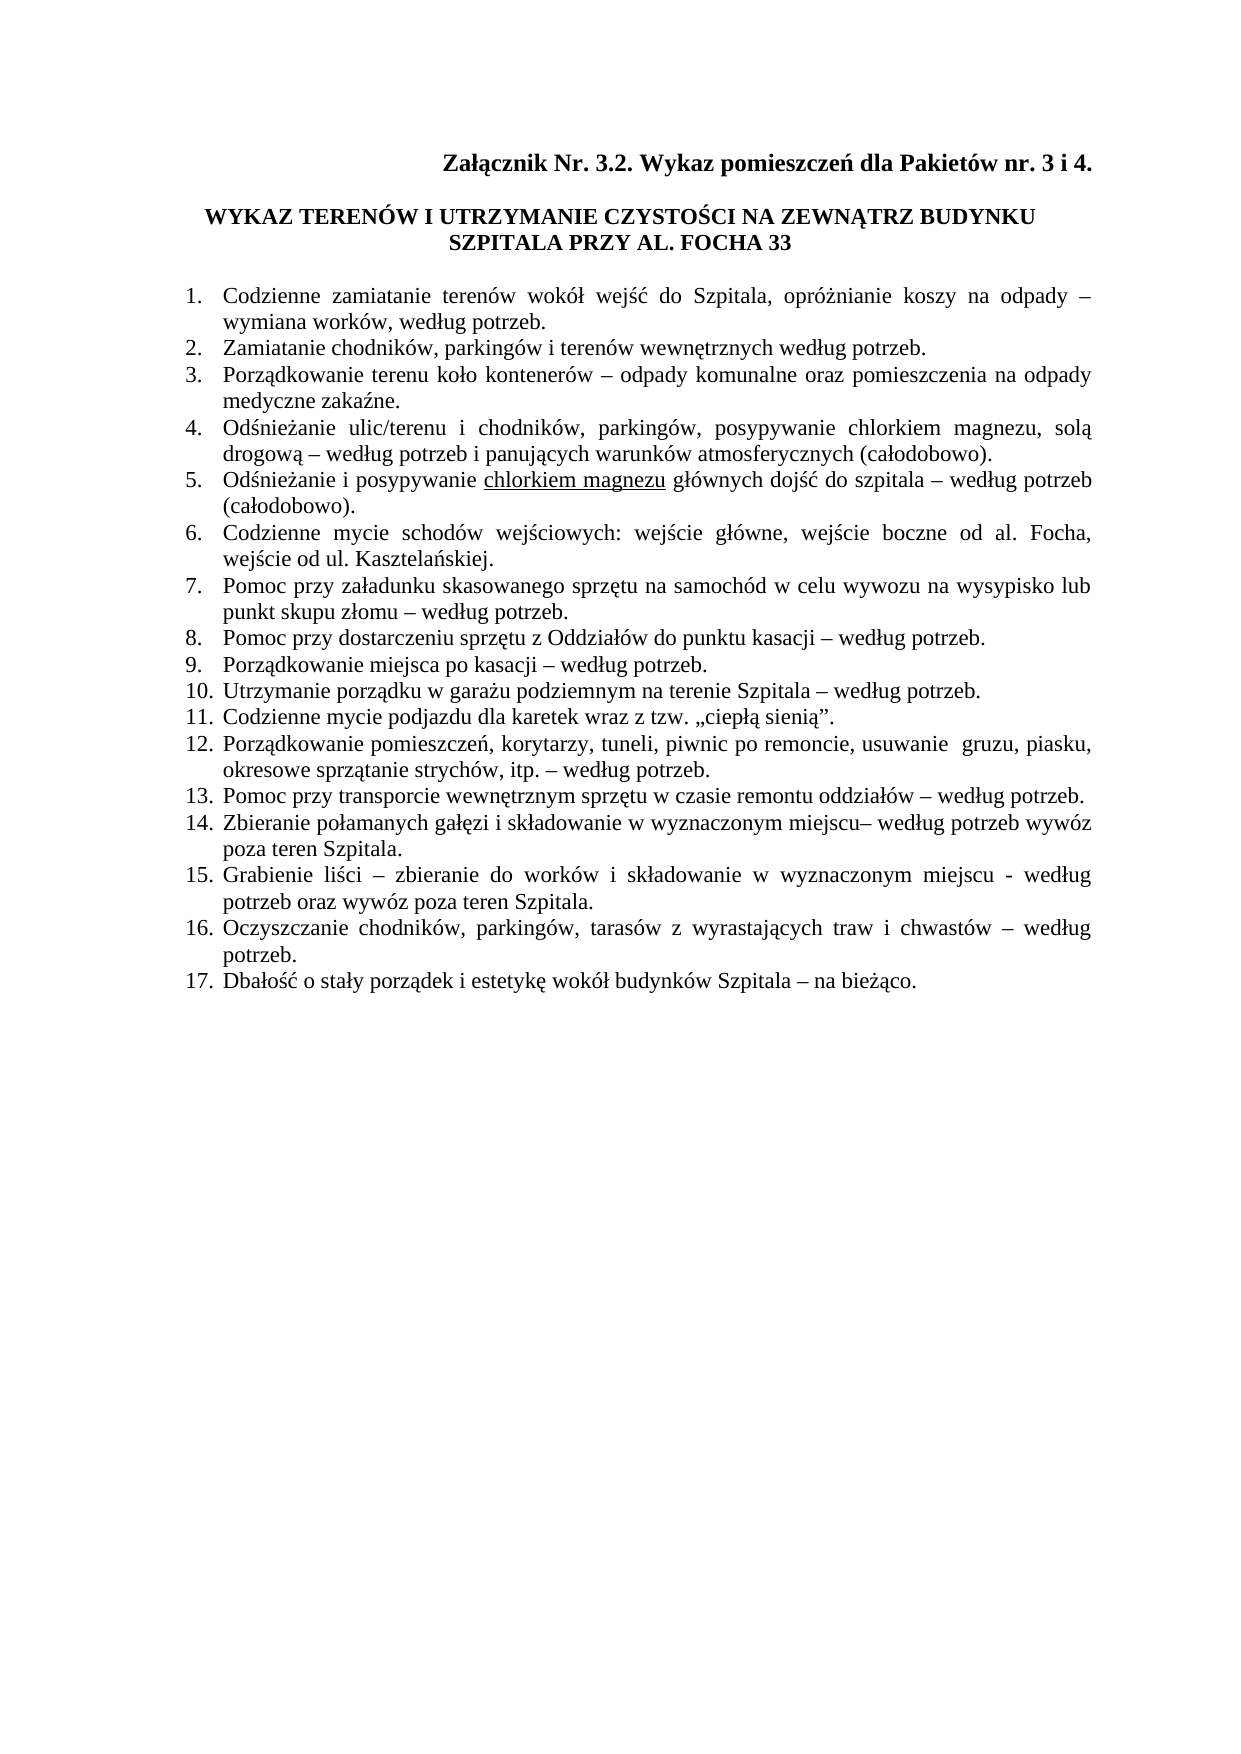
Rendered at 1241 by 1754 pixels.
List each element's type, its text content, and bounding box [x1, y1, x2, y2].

list Codzienne mycie schodów wejściowych: wejście główne, wejście boczne od al. Focha, wejście od ul. Kasztelańskiej. [185, 519, 1093, 572]
list Oczyszczanie chodników, parkingów, tarasów z wyrastających traw i chwastów – według potrzeb. [185, 914, 1093, 967]
list Porządkowanie pomieszczeń, korytarzy, tuneli, piwnic po remoncie, usuwanie gruzu, piasku, okresowe sprzątanie strychów, itp. – według potrzeb. [185, 730, 1093, 782]
text Załącznik Nr. 3.2. Wykaz pomieszczeń dla Pakietów nr. 3 i 4. [148, 148, 1093, 176]
list Porządkowanie miejsca po kasacji – według potrzeb. [185, 651, 1093, 677]
list Utrzymanie porządku w garażu podziemnym na terenie Szpitala – według potrzeb. [185, 677, 1093, 703]
list Porządkowanie terenu koło kontenerów – odpady komunalne oraz pomieszczenia na odpady medyczne zakaźne. [185, 361, 1093, 413]
list Zbieranie połamanych gałęzi i składowanie w wyznaczonym miejscu– według potrzeb wywóz poza teren Szpitala. [185, 809, 1093, 862]
list Codzienne zamiatanie terenów wokół wejść do Szpitala, opróżnianie koszy na odpady – wymiana worków, według potrzeb. [185, 282, 1093, 334]
list Pomoc przy dostarczeniu sprzętu z Oddziałów do punktu kasacji – według potrzeb. [185, 624, 1093, 651]
text WYKAZ TERENÓW I UTRZYMANIE CZYSTOŚCI NA ZEWNĄTRZ BUDYNKU SZPITALA PRZY AL. FOCHA 33 [148, 203, 1093, 255]
list Zamiatanie chodników, parkingów i terenów wewnętrznych według potrzeb. [185, 334, 1093, 361]
list Odśnieżanie i posypywanie chlorkiem magnezu głównych dojść do szpitala – według potrzeb (całodobowo). [185, 466, 1093, 519]
list Pomoc przy załadunku skasowanego sprzętu na samochód w celu wywozu na wysypisko lub punkt skupu złomu – według potrzeb. [185, 572, 1093, 624]
list Dbałość o stały porządek i estetykę wokół budynków Szpitala – na bieżąco. [185, 967, 1093, 993]
list Pomoc przy transporcie wewnętrznym sprzętu w czasie remontu oddziałów – według potrzeb. [185, 782, 1093, 809]
list Grabienie liści – zbieranie do worków i składowanie w wyznaczonym miejscu - według potrzeb oraz wywóz poza teren Szpitala. [185, 862, 1093, 914]
list Codzienne mycie podjazdu dla karetek wraz z tzw. „ciepłą sienią”. [185, 703, 1093, 730]
list Odśnieżanie ulic/terenu i chodników, parkingów, posypywanie chlorkiem magnezu, solą drogową – według potrzeb i panujących warunków atmosferycznych (całodobowo). [185, 413, 1093, 466]
